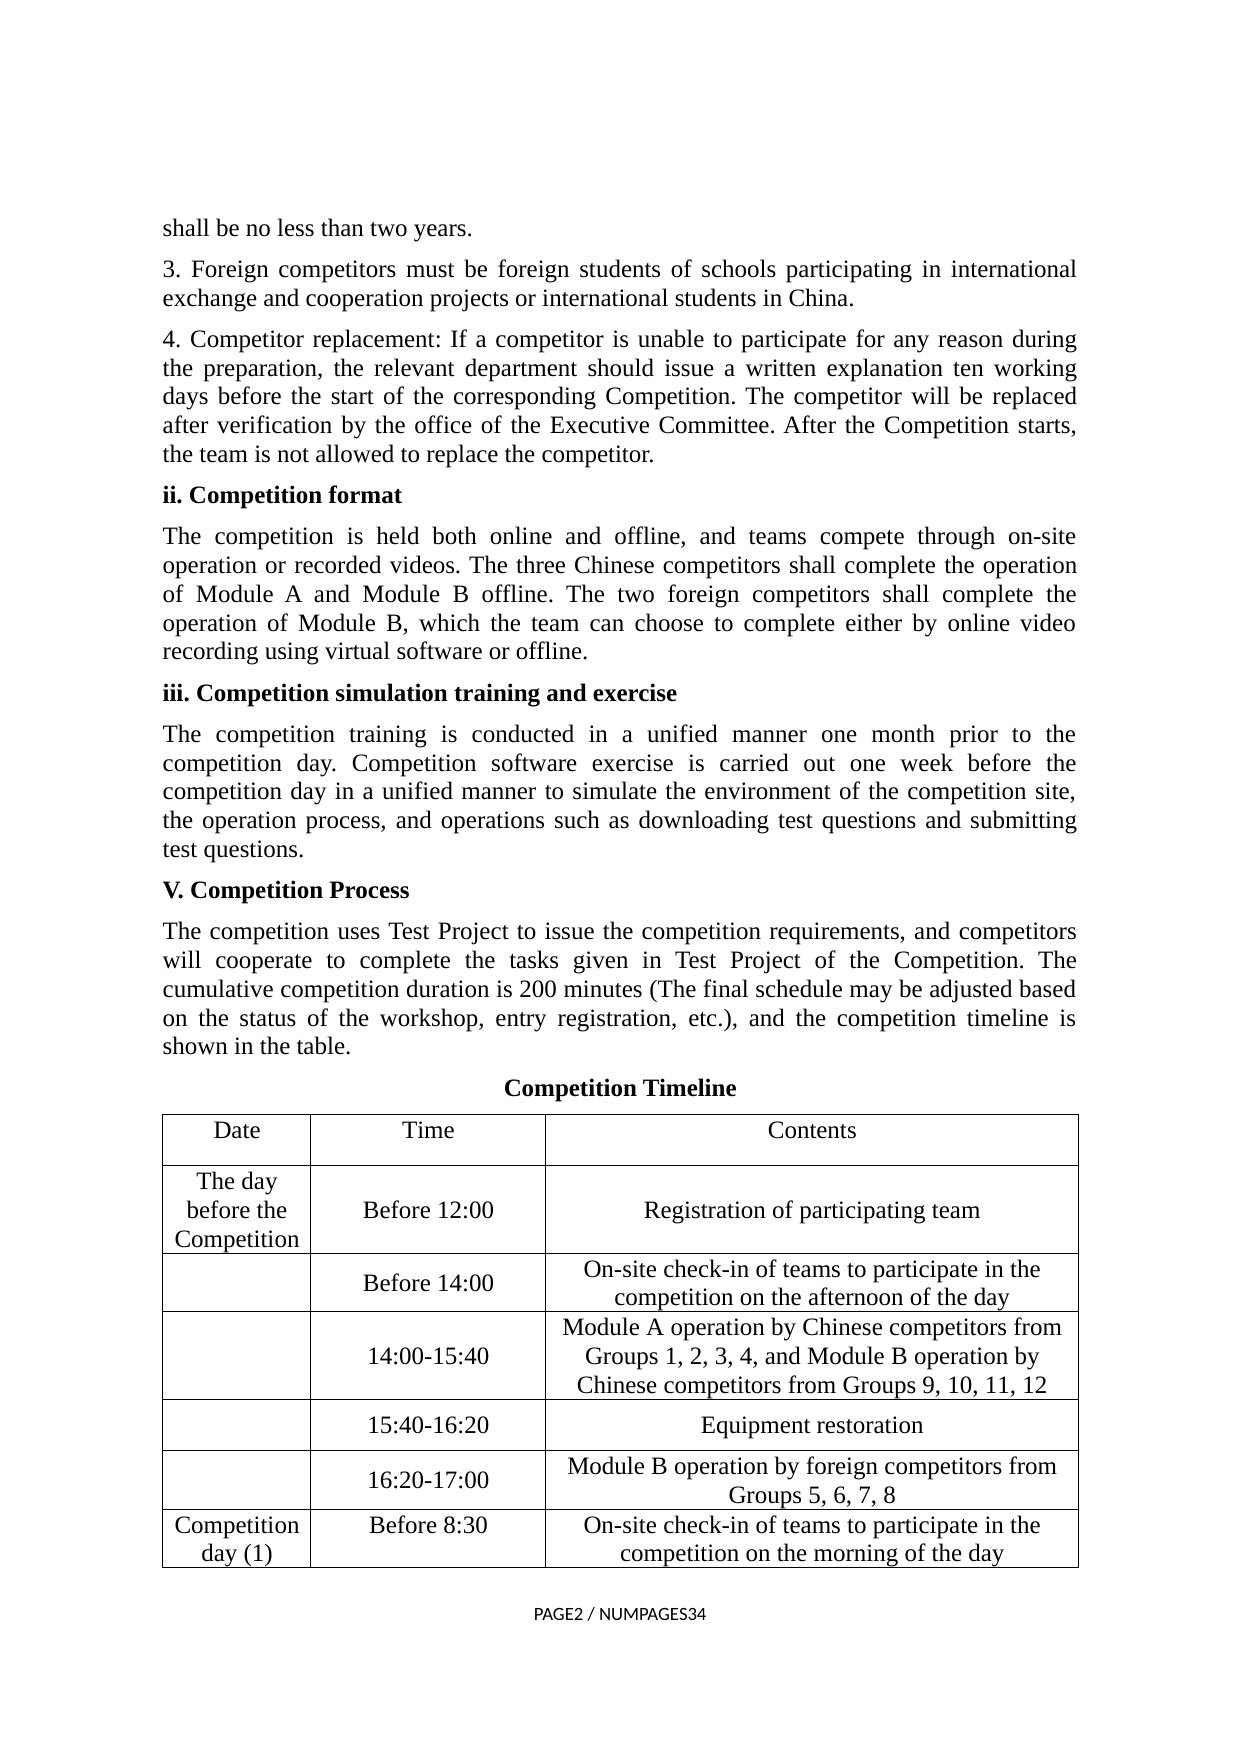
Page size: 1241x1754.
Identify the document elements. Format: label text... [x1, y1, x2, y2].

table_cell Module A operation by Chinese competitors from Groups 1, 2, 3, 4, and Module B operation by Chinese competitors from Groups 9, 10, 11, 12 [546, 1312, 1078, 1398]
table_header Contents [546, 1115, 1078, 1165]
table_cell On-site check-in of teams to participate in the competition on the morning of the day [546, 1510, 1078, 1567]
text Competition Timeline [162, 1073, 1078, 1101]
table_header Time [311, 1115, 545, 1165]
table_header Date [163, 1115, 310, 1165]
table_cell Equipment restoration [546, 1400, 1078, 1450]
text The competition training is conducted in a unified manner one month prior to the competition day. Competition software exercise is carried out one week before the competition day in a unified manner to simulate the environment of the competition site, the operation process, and operations such as downloading test questions and submitting test questions. [162, 719, 1078, 863]
table_cell [163, 1451, 310, 1509]
table_cell 16:20-17:00 [311, 1451, 545, 1509]
table_cell [163, 1400, 310, 1450]
table_cell Module B operation by foreign competitors from Groups 5, 6, 7, 8 [546, 1451, 1078, 1509]
subtitle iii. Competition simulation training and exercise [162, 678, 1078, 706]
text 3. Foreign competitors must be foreign students of schools participating in international exchange and cooperation projects or international students in China. [162, 254, 1078, 311]
table_cell [163, 1254, 310, 1311]
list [162, 213, 1078, 241]
table_cell [163, 1312, 310, 1398]
table_cell Registration of participating team [546, 1166, 1078, 1253]
subtitle The competition is held both online and offline, and teams compete through on-site operation or recorded videos. The three Chinese competitors shall complete the operation of Module A and Module B offline. The two foreign competitors shall complete the operation of Module B, which the team can choose to complete either by online video recording using virtual software or offline. [162, 521, 1078, 665]
table_cell 15:40-16:20 [311, 1400, 545, 1450]
table_cell On-site check-in of teams to participate in the competition on the afternoon of the day [546, 1254, 1078, 1311]
text 4. Competitor replacement: If a competitor is unable to participate for any reason during the preparation, the relevant department should issue a written explanation ten working days before the start of the corresponding Competition. The competitor will be replaced after verification by the office of the Executive Committee. After the Competition starts, the team is not allowed to replace the competitor. [162, 324, 1078, 468]
text The competition uses Test Project to issue the competition requirements, and competitors will cooperate to complete the tasks given in Test Project of the Competition. The cumulative competition duration is 200 minutes (The final schedule may be adjusted based on the status of the workshop, entry registration, etc.), and the competition timeline is shown in the table. [162, 916, 1078, 1060]
subtitle ii. Competition format [162, 480, 1078, 509]
table_cell Before 14:00 [311, 1254, 545, 1311]
table_cell The day before the Competition [163, 1166, 310, 1253]
table_cell Before 8:30 [311, 1510, 545, 1567]
table_cell Before 12:00 [311, 1166, 545, 1253]
subtitle V. Competition Process [162, 875, 1078, 904]
table_cell Competition day (1) [163, 1510, 310, 1567]
table_cell 14:00-15:40 [311, 1312, 545, 1398]
